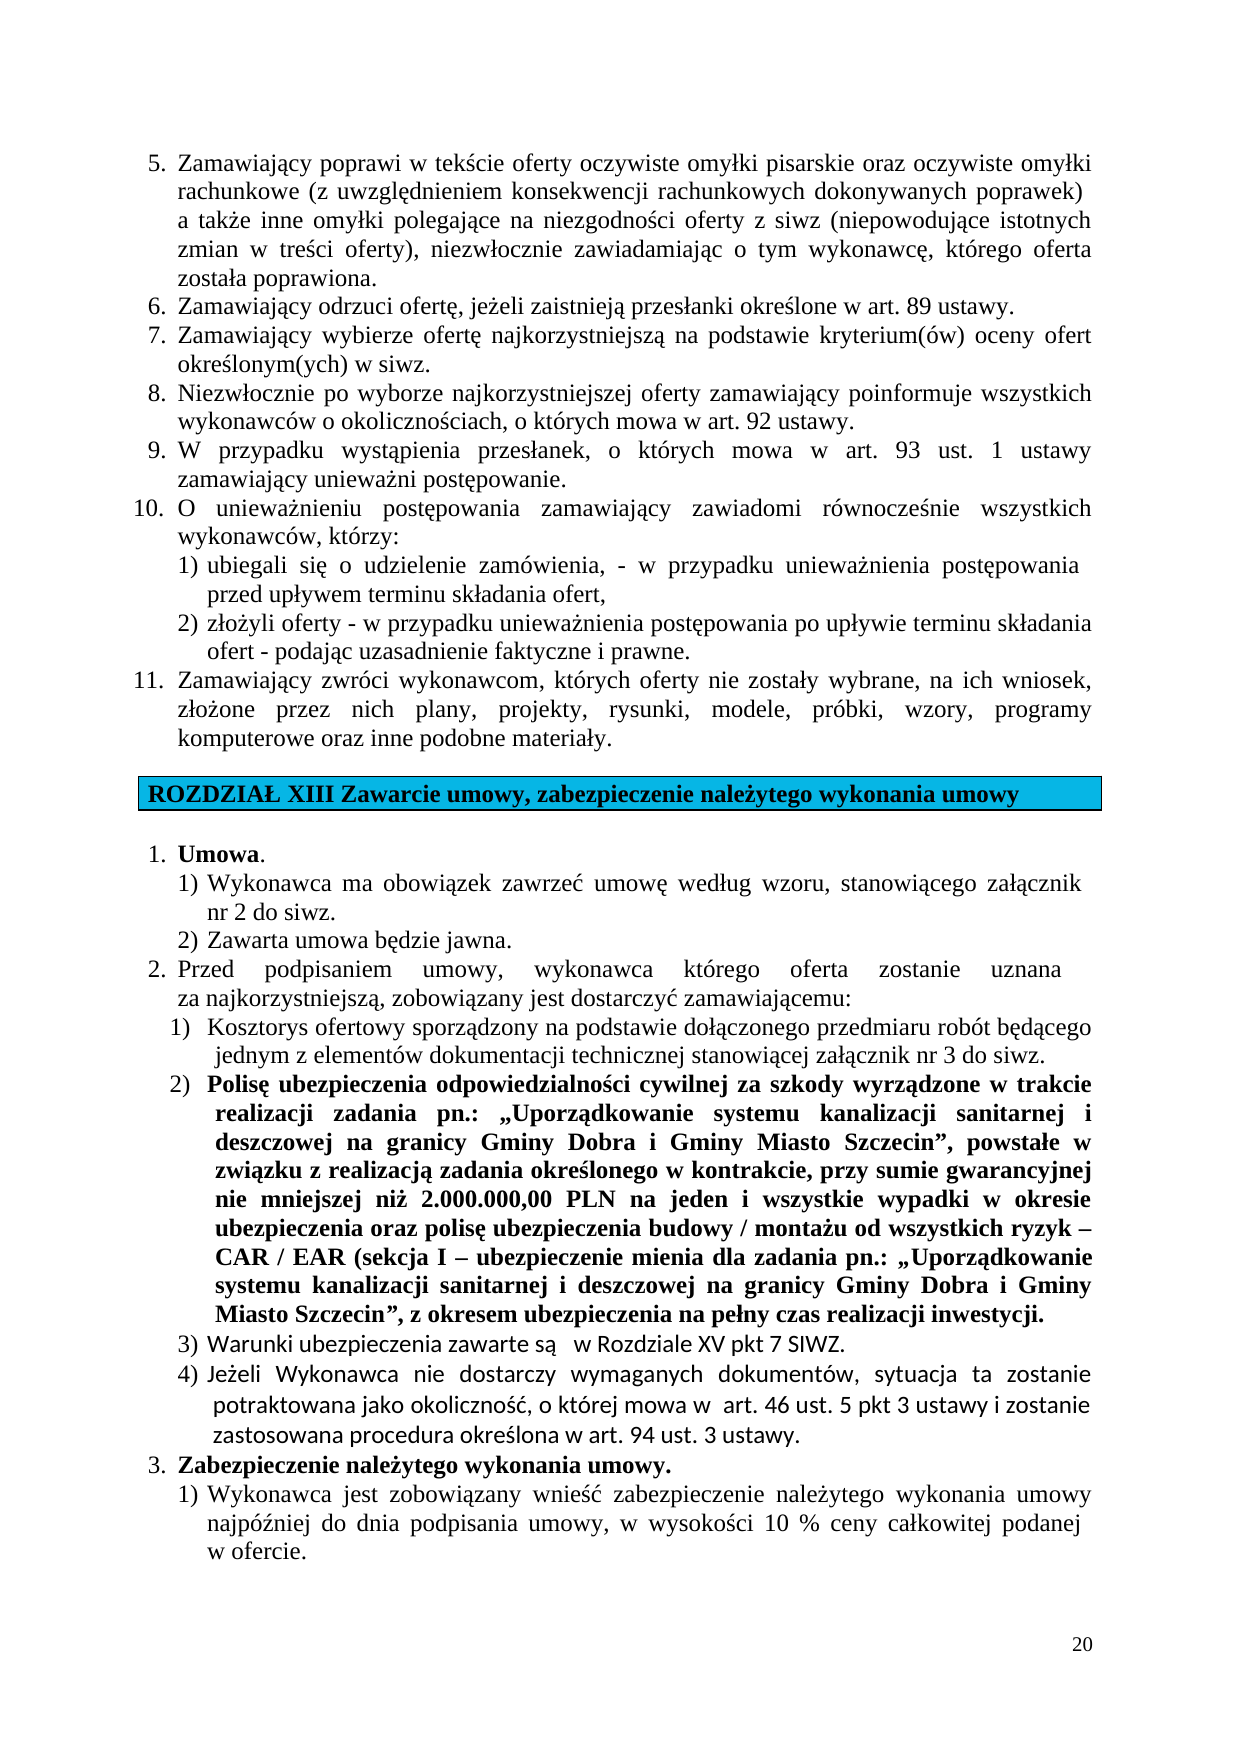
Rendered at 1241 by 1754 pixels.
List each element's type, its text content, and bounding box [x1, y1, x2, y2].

list Zabezpieczenie należytego wykonania umowy. [148, 1450, 1092, 1479]
list Zamawiający poprawi w tekście oferty oczywiste omyłki pisarskie oraz oczywiste omyłki rachunkowe (z uwzględnieniem konsekwencji rachunkowych dokonywanych poprawek) a także inne omyłki polegające na niezgodności oferty z siwz (niepowodujące istotnych zmian w treści oferty), niezwłocznie zawiadamiając o tym wykonawcę, którego oferta została poprawiona. [148, 148, 1092, 291]
list Kosztorys ofertowy sporządzony na podstawie dołączonego przedmiaru robót będącego jednym z elementów dokumentacji technicznej stanowiącej załącznik nr 3 do siwz. [169, 1012, 1092, 1069]
list Zamawiający wybierze ofertę najkorzystniejszą na podstawie kryterium(ów) oceny ofert określonym(ych) w siwz. [148, 320, 1092, 378]
list Warunki ubezpieczenia zawarte są w Rozdziale XV pkt 7 SIWZ. [177, 1328, 1092, 1358]
subtitle ROZDZIAŁ XIII Zawarcie umowy, zabezpieczenie należytego wykonania umowy [139, 777, 1101, 809]
list O unieważnieniu postępowania zamawiający zawiadomi równocześnie wszystkich wykonawców, którzy: [133, 493, 1092, 550]
list złożyli oferty - w przypadku unieważnienia postępowania po upływie terminu składania ofert - podając uzasadnienie faktyczne i prawne. [177, 608, 1092, 665]
list Zawarta umowa będzie jawna. [177, 926, 1092, 954]
list Wykonawca ma obowiązek zawrzeć umowę według wzoru, stanowiącego załącznik nr 2 do siwz. [177, 868, 1092, 926]
list Zamawiający odrzuci ofertę, jeżeli zaistnieją przesłanki określone w art. 89 ustawy. [148, 291, 1092, 320]
list Umowa. [148, 839, 1092, 868]
list ubiegali się o udzielenie zamówienia, - w przypadku unieważnienia postępowania przed upływem terminu składania ofert, [177, 550, 1092, 608]
list Zamawiający zwróci wykonawcom, których oferty nie zostały wybrane, na ich wniosek, złożone przez nich plany, projekty, rysunki, modele, próbki, wzory, programy komputerowe oraz inne podobne materiały. [133, 665, 1092, 751]
list Polisę ubezpieczenia odpowiedzialności cywilnej za szkody wyrządzone w trakcie realizacji zadania pn.: „Uporządkowanie systemu kanalizacji sanitarnej i deszczowej na granicy Gminy Dobra i Gminy Miasto Szczecin”, powstałe w związku z realizacją zadania określonego w kontrakcie, przy sumie gwarancyjnej nie mniejszej niż 2.000.000,00 PLN na jeden i wszystkie wypadki w okresie ubezpieczenia oraz polisę ubezpieczenia budowy / montażu od wszystkich ryzyk – CAR / EAR (sekcja I – ubezpieczenie mienia dla zadania pn.: „Uporządkowanie systemu kanalizacji sanitarnej i deszczowej na granicy Gminy Dobra i Gminy Miasto Szczecin”, z okresem ubezpieczenia na pełny czas realizacji inwestycji. [169, 1069, 1092, 1328]
list Przed podpisaniem umowy, wykonawca którego oferta zostanie uznana za najkorzystniejszą, zobowiązany jest dostarczyć zamawiającemu: [148, 954, 1092, 1012]
list W przypadku wystąpienia przesłanek, o których mowa w art. 93 ust. 1 ustawy zamawiający unieważni postępowanie. [148, 435, 1092, 493]
list Jeżeli Wykonawca nie dostarczy wymaganych dokumentów, sytuacja ta zostanie potraktowana jako okoliczność, o której mowa w art. 46 ust. 5 pkt 3 ustawy i zostanie zastosowana procedura określona w art. 94 ust. 3 ustawy. [177, 1358, 1092, 1450]
list Niezwłocznie po wyborze najkorzystniejszej oferty zamawiający poinformuje wszystkich wykonawców o okolicznościach, o których mowa w art. 92 ustawy. [148, 378, 1092, 435]
list Wykonawca jest zobowiązany wnieść zabezpieczenie należytego wykonania umowy najpóźniej do dnia podpisania umowy, w wysokości 10 % ceny całkowitej podanej w ofercie. [177, 1479, 1092, 1565]
